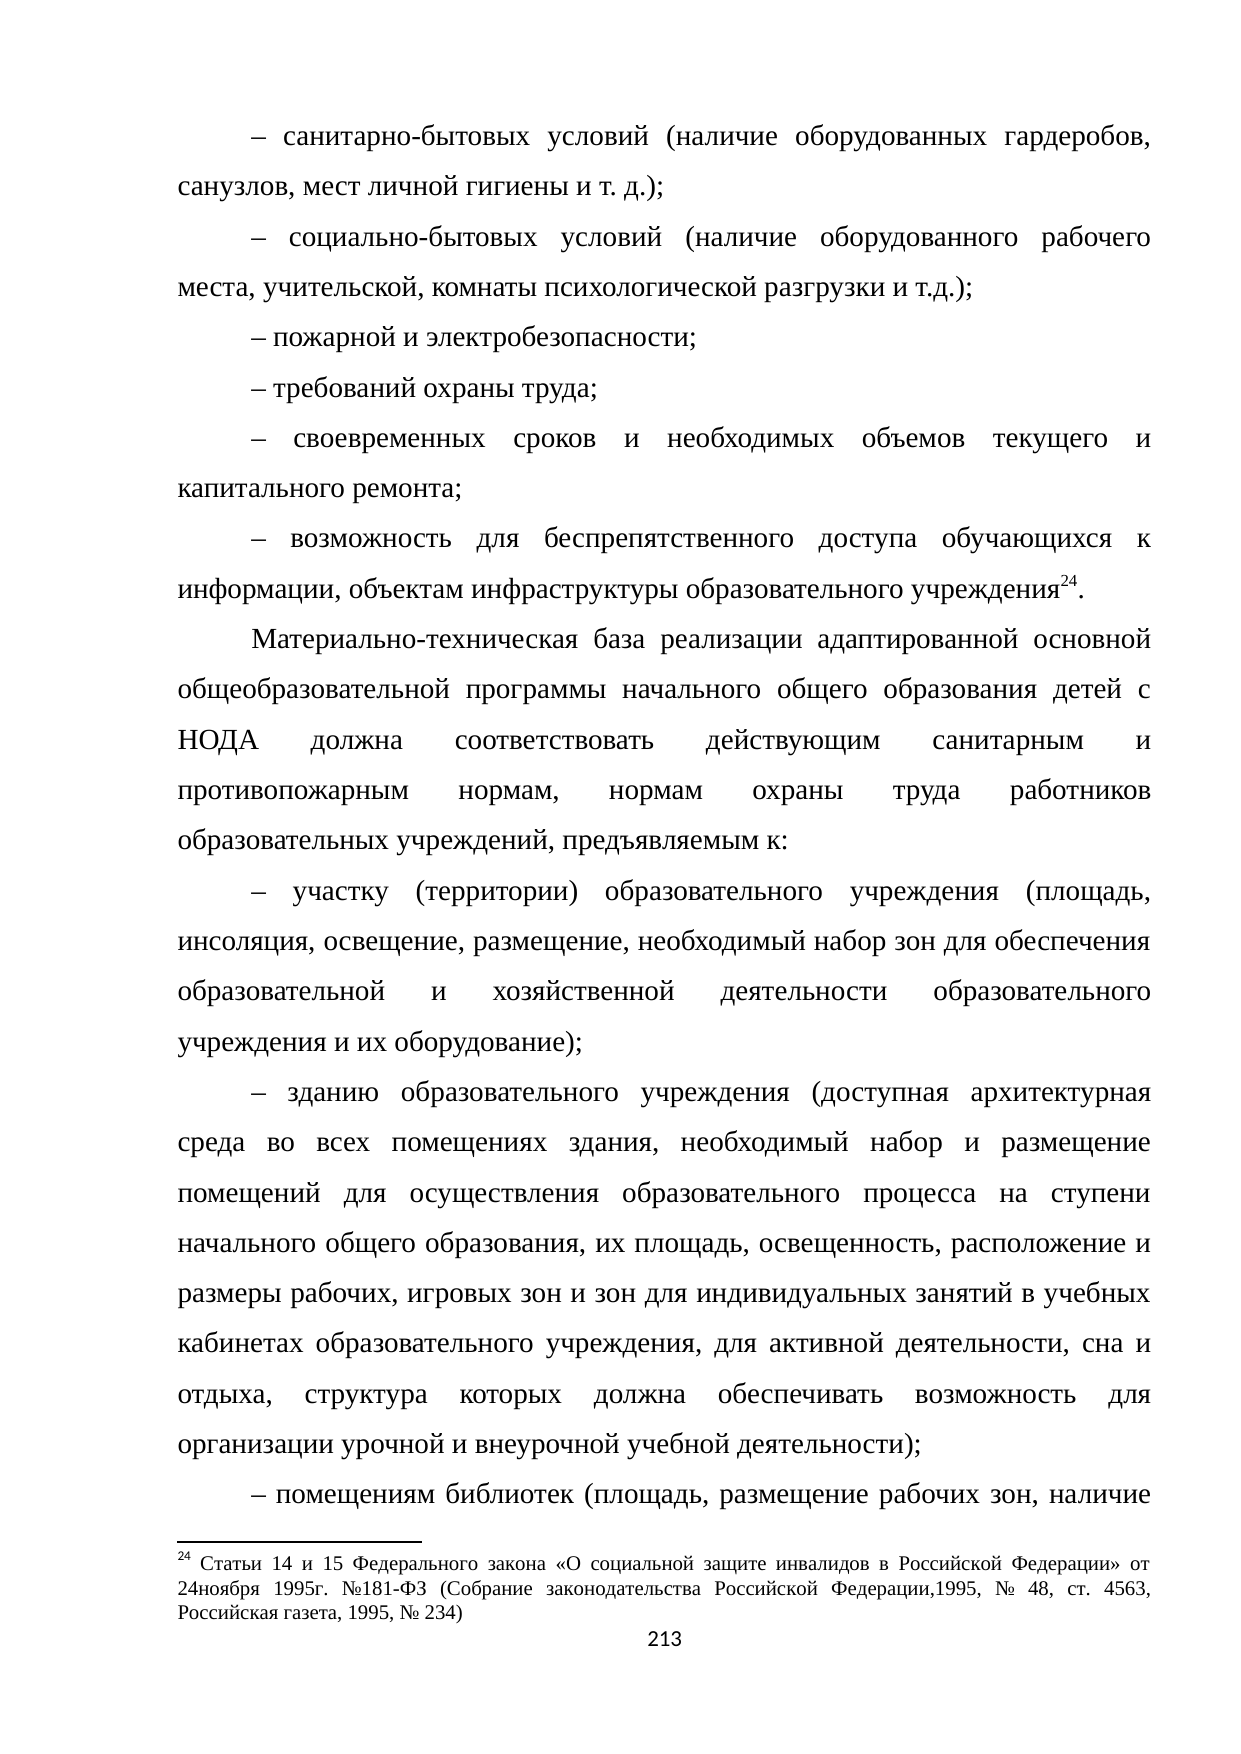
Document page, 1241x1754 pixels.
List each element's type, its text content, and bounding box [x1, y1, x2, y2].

text – социально-бытовых условий (наличие оборудованного рабочего места, учительской, комнаты психологической разгрузки и т.д.); [177, 219, 1152, 303]
text – зданию образовательного учреждения (доступная архитектурная среда во всех помещениях здания, необходимый набор и размещение помещений для осуществления образовательного процесса на ступени начального общего образования, их площадь, освещенность, расположение и размеры рабочих, игровых зон и зон для индивидуальных занятий в учебных кабинетах образовательного учреждения, для активной деятельности, сна и отдыха, структура которых должна обеспечивать возможность для организации урочной и внеурочной учебной деятельности); [177, 1074, 1152, 1460]
text Материально-техническая база реализации адаптированной основной общеобразовательной программы начального общего образования детей с НОДА должна соответствовать действующим санитарным и противопожарным нормам, нормам охраны труда работников образовательных учреждений, предъявляемым к: [177, 621, 1152, 856]
text – участку (территории) образовательного учреждения (площадь, инсоляция, освещение, размещение, необходимый набор зон для обеспечения образовательной и хозяйственной деятельности образовательного учреждения и их оборудование); [177, 873, 1152, 1057]
text – своевременных сроков и необходимых объемов текущего и капитального ремонта; [177, 420, 1152, 504]
text – пожарной и электробезопасности; [177, 319, 1152, 353]
text – санитарно-бытовых условий (наличие оборудованных гардеробов, санузлов, мест личной гигиены и т. д.); [177, 118, 1152, 202]
text – требований охраны труда; [177, 370, 1152, 403]
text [177, 1477, 1152, 1510]
text – возможность для беспрепятственного доступа обучающихся к информации, объектам инфраструктуры образовательного учреждения. [177, 521, 1152, 604]
